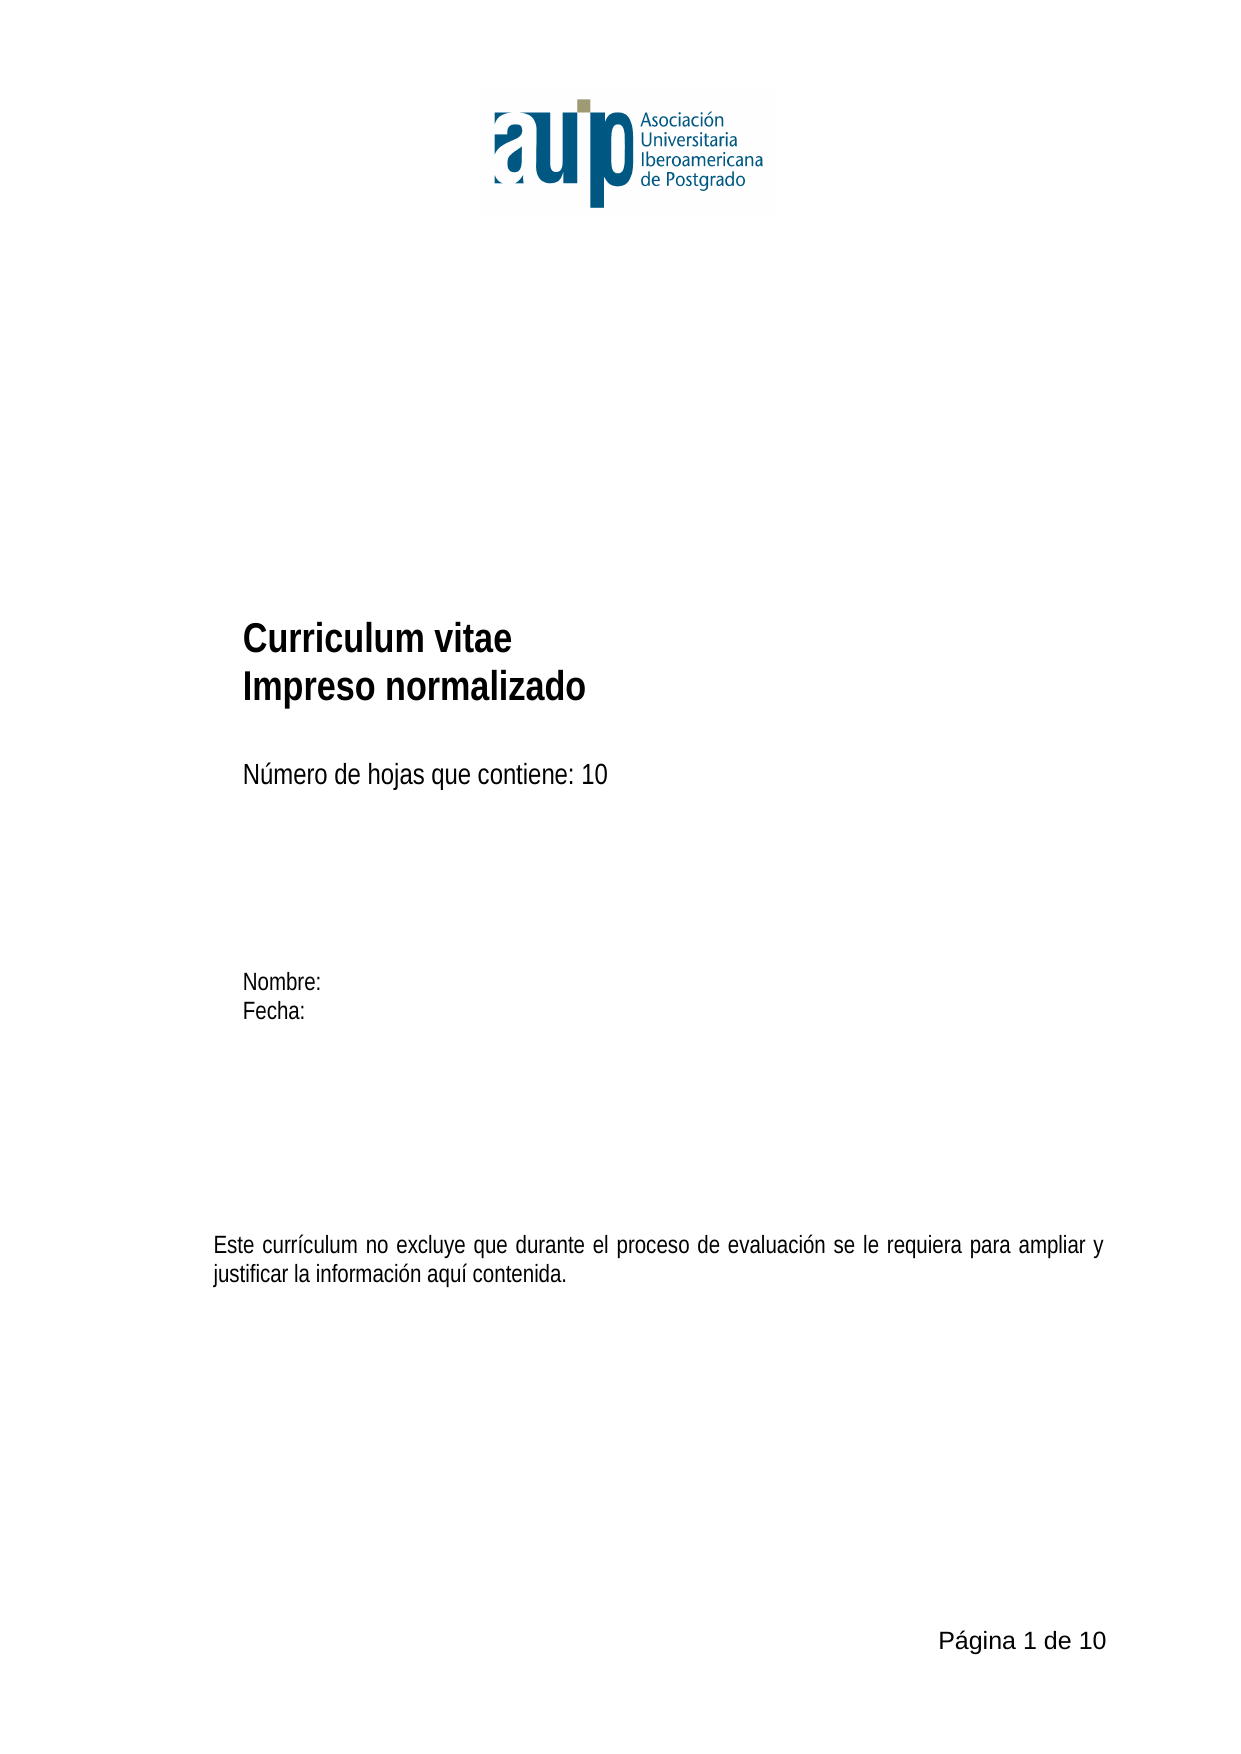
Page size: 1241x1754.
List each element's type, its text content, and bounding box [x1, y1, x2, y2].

text Este currículum no excluye que durante el proceso de evaluación se le requiera para ampliar y justificar la información aquí contenida. [213, 1230, 1106, 1287]
text Curriculum vitae [169, 613, 1106, 661]
picture [481, 84, 782, 222]
text Número de hojas que contiene: 10 [169, 757, 1106, 790]
text Fecha: [169, 996, 1106, 1024]
text Impreso normalizado [169, 661, 1106, 709]
text Nombre: [169, 967, 1106, 996]
